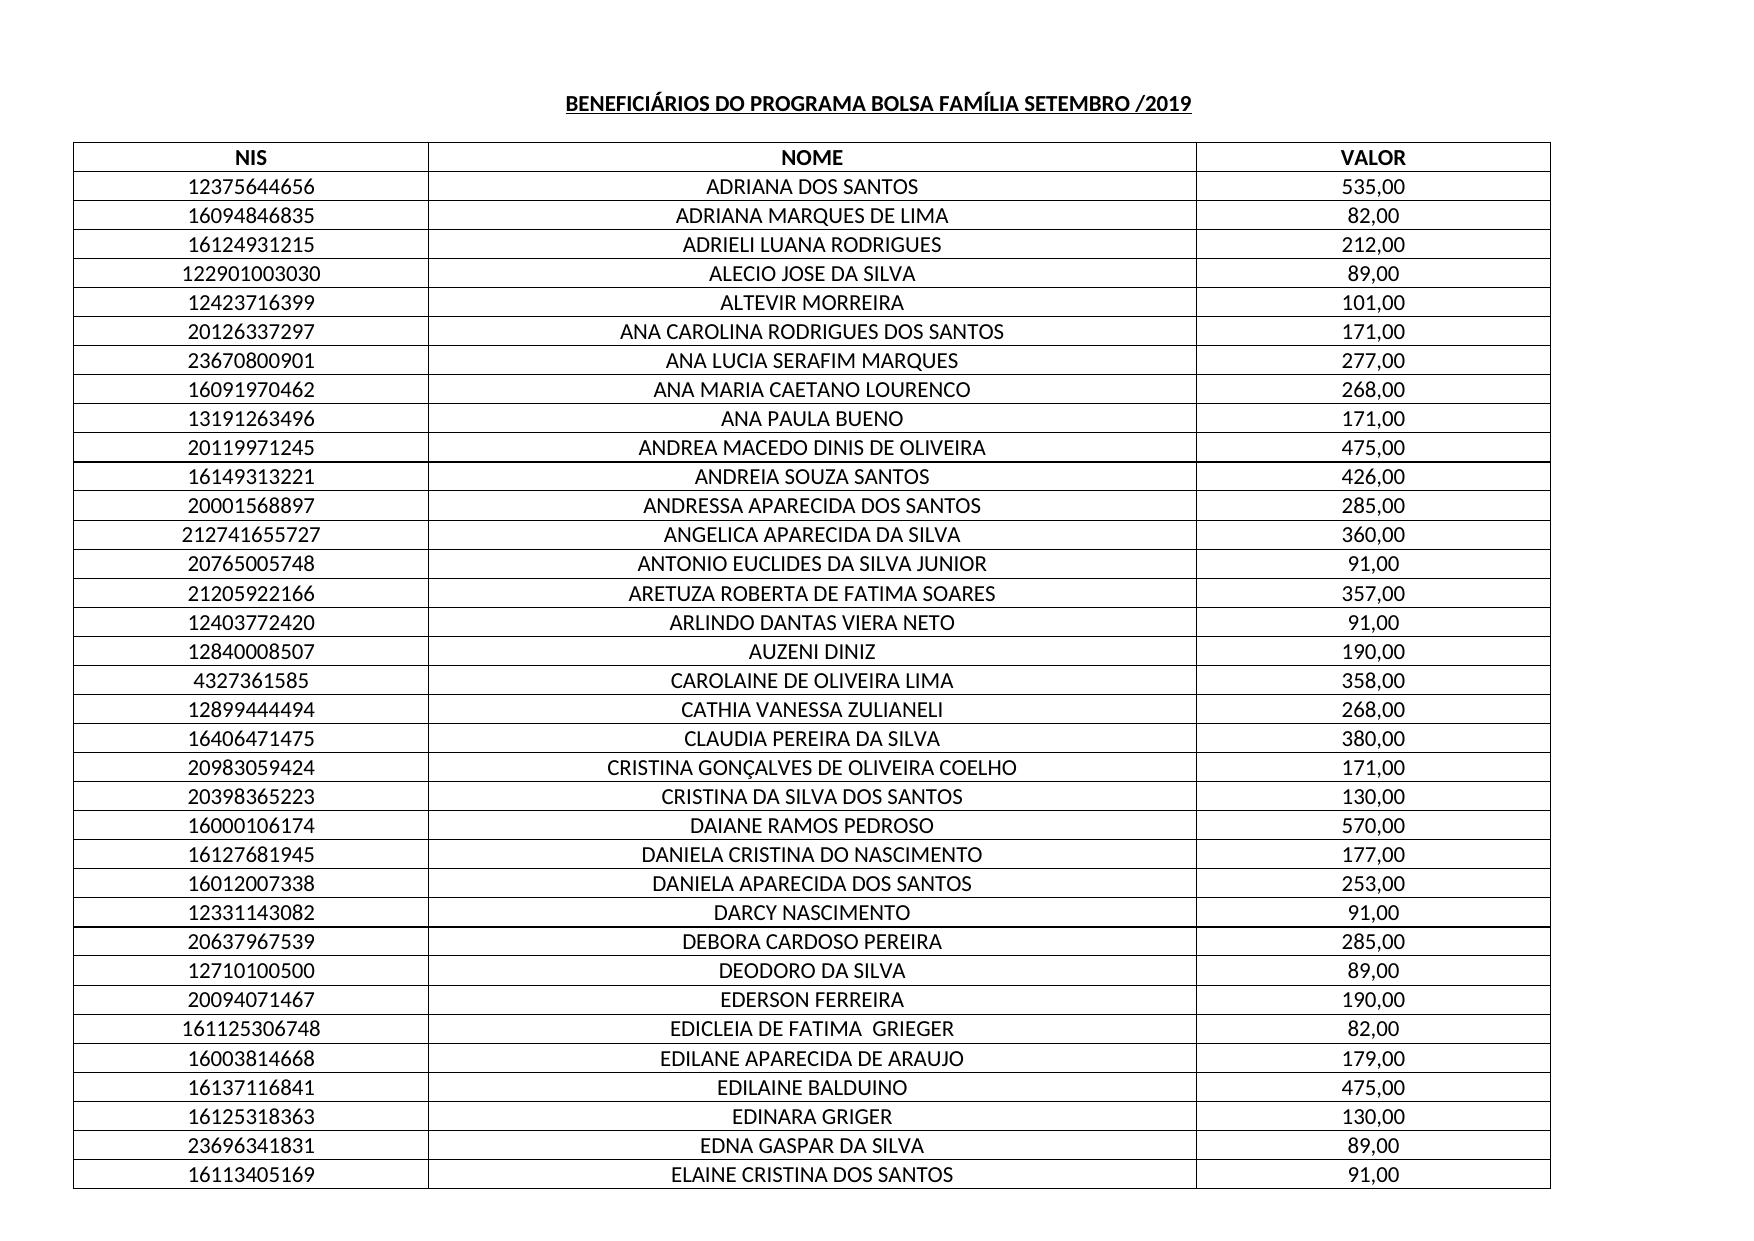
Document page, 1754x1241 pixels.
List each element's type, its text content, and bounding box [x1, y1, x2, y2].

table_cell 177,00 [1197, 840, 1550, 868]
table_cell 20119971245 [74, 433, 428, 461]
table_cell 16125318363 [74, 1102, 428, 1130]
table_cell EDICLEIA DE FATIMA GRIEGER [429, 1015, 1196, 1043]
table_cell 4327361585 [74, 666, 428, 694]
table_cell DARCY NASCIMENTO [429, 898, 1196, 926]
table_cell CLAUDIA PEREIRA DA SILVA [429, 724, 1196, 752]
table_cell ALECIO JOSE DA SILVA [429, 259, 1196, 287]
table_cell 212741655727 [74, 521, 428, 548]
table_cell 16094846835 [74, 201, 428, 229]
table_cell 122901003030 [74, 259, 428, 287]
table_cell ADRIANA MARQUES DE LIMA [429, 201, 1196, 229]
table_cell 12899444494 [74, 695, 428, 723]
table_cell ARETUZA ROBERTA DE FATIMA SOARES [429, 579, 1196, 607]
table_cell DAIANE RAMOS PEDROSO [429, 811, 1196, 839]
table_cell ANA MARIA CAETANO LOURENCO [429, 375, 1196, 403]
table_cell 16406471475 [74, 724, 428, 752]
table_cell 285,00 [1197, 491, 1550, 519]
table_cell 179,00 [1197, 1044, 1550, 1072]
table_cell 190,00 [1197, 986, 1550, 1013]
table_cell EDNA GASPAR DA SILVA [429, 1131, 1196, 1159]
table_cell 426,00 [1197, 463, 1550, 490]
table_cell 16124931215 [74, 230, 428, 258]
table_cell 357,00 [1197, 579, 1550, 607]
table_header NOME [429, 143, 1196, 171]
table_cell 253,00 [1197, 869, 1550, 897]
table_cell 20094071467 [74, 986, 428, 1013]
table_cell 12710100500 [74, 956, 428, 984]
table_cell CATHIA VANESSA ZULIANELI [429, 695, 1196, 723]
table_cell 20398365223 [74, 782, 428, 810]
table_cell 171,00 [1197, 753, 1550, 781]
table_cell ANTONIO EUCLIDES DA SILVA JUNIOR [429, 550, 1196, 578]
table_cell 20983059424 [74, 753, 428, 781]
table_cell DEODORO DA SILVA [429, 956, 1196, 984]
table_cell 475,00 [1197, 433, 1550, 461]
table_cell CRISTINA GONÇALVES DE OLIVEIRA COELHO [429, 753, 1196, 781]
table_cell 161125306748 [74, 1015, 428, 1043]
table_cell 16003814668 [74, 1044, 428, 1072]
table_cell 16137116841 [74, 1073, 428, 1101]
table_cell ELAINE CRISTINA DOS SANTOS [429, 1160, 1196, 1188]
table_cell CRISTINA DA SILVA DOS SANTOS [429, 782, 1196, 810]
table_cell EDILAINE BALDUINO [429, 1073, 1196, 1101]
table_cell EDINARA GRIGER [429, 1102, 1196, 1130]
table_cell 12423716399 [74, 288, 428, 316]
table_cell 190,00 [1197, 637, 1550, 665]
table_cell AUZENI DINIZ [429, 637, 1196, 665]
table_cell ANDREA MACEDO DINIS DE OLIVEIRA [429, 433, 1196, 461]
table_cell 20126337297 [74, 317, 428, 345]
table_cell ADRIELI LUANA RODRIGUES [429, 230, 1196, 258]
table_cell 16149313221 [74, 463, 428, 490]
table_cell 360,00 [1197, 521, 1550, 548]
table_cell 171,00 [1197, 404, 1550, 432]
table_cell 268,00 [1197, 695, 1550, 723]
table_cell 16113405169 [74, 1160, 428, 1188]
table_cell 380,00 [1197, 724, 1550, 752]
table_cell 358,00 [1197, 666, 1550, 694]
table_cell 16000106174 [74, 811, 428, 839]
table_cell 570,00 [1197, 811, 1550, 839]
text BENEFICIÁRIOS DO PROGRAMA BOLSA FAMÍLIA SETEMBRO /2019 [59, 89, 1698, 117]
table_cell 535,00 [1197, 172, 1550, 200]
table_cell 212,00 [1197, 230, 1550, 258]
table_cell 101,00 [1197, 288, 1550, 316]
table_cell 285,00 [1197, 928, 1550, 955]
table_cell ANDRESSA APARECIDA DOS SANTOS [429, 491, 1196, 519]
table_cell 16127681945 [74, 840, 428, 868]
table_cell ANA PAULA BUENO [429, 404, 1196, 432]
table_cell 12403772420 [74, 608, 428, 636]
table_cell 268,00 [1197, 375, 1550, 403]
table_cell 20637967539 [74, 928, 428, 955]
table_cell 82,00 [1197, 201, 1550, 229]
table_cell 91,00 [1197, 608, 1550, 636]
table_cell ALTEVIR MORREIRA [429, 288, 1196, 316]
table_cell ANA CAROLINA RODRIGUES DOS SANTOS [429, 317, 1196, 345]
table_cell ANA LUCIA SERAFIM MARQUES [429, 346, 1196, 374]
table_cell 16091970462 [74, 375, 428, 403]
table_cell 171,00 [1197, 317, 1550, 345]
table_cell 20765005748 [74, 550, 428, 578]
table_cell 16012007338 [74, 869, 428, 897]
table_cell 475,00 [1197, 1073, 1550, 1101]
table_cell 21205922166 [74, 579, 428, 607]
table_cell EDERSON FERREIRA [429, 986, 1196, 1013]
table_cell ANGELICA APARECIDA DA SILVA [429, 521, 1196, 548]
table_cell 12840008507 [74, 637, 428, 665]
table_cell 91,00 [1197, 1160, 1550, 1188]
table_cell 91,00 [1197, 550, 1550, 578]
table_cell 91,00 [1197, 898, 1550, 926]
table_header NIS [74, 143, 428, 171]
table_cell 12331143082 [74, 898, 428, 926]
table_cell EDILANE APARECIDA DE ARAUJO [429, 1044, 1196, 1072]
table_cell 130,00 [1197, 1102, 1550, 1130]
table_cell DANIELA CRISTINA DO NASCIMENTO [429, 840, 1196, 868]
table_cell 277,00 [1197, 346, 1550, 374]
table_cell DANIELA APARECIDA DOS SANTOS [429, 869, 1196, 897]
table_cell 23670800901 [74, 346, 428, 374]
table_cell 12375644656 [74, 172, 428, 200]
table_cell ARLINDO DANTAS VIERA NETO [429, 608, 1196, 636]
table_cell 89,00 [1197, 956, 1550, 984]
table_cell 23696341831 [74, 1131, 428, 1159]
table_cell 20001568897 [74, 491, 428, 519]
table_cell 82,00 [1197, 1015, 1550, 1043]
table_cell DEBORA CARDOSO PEREIRA [429, 928, 1196, 955]
table_cell 130,00 [1197, 782, 1550, 810]
table_cell 89,00 [1197, 1131, 1550, 1159]
table_cell CAROLAINE DE OLIVEIRA LIMA [429, 666, 1196, 694]
table_cell 89,00 [1197, 259, 1550, 287]
table_cell 13191263496 [74, 404, 428, 432]
table_cell ANDREIA SOUZA SANTOS [429, 463, 1196, 490]
table_header VALOR [1197, 143, 1550, 171]
table_cell ADRIANA DOS SANTOS [429, 172, 1196, 200]
